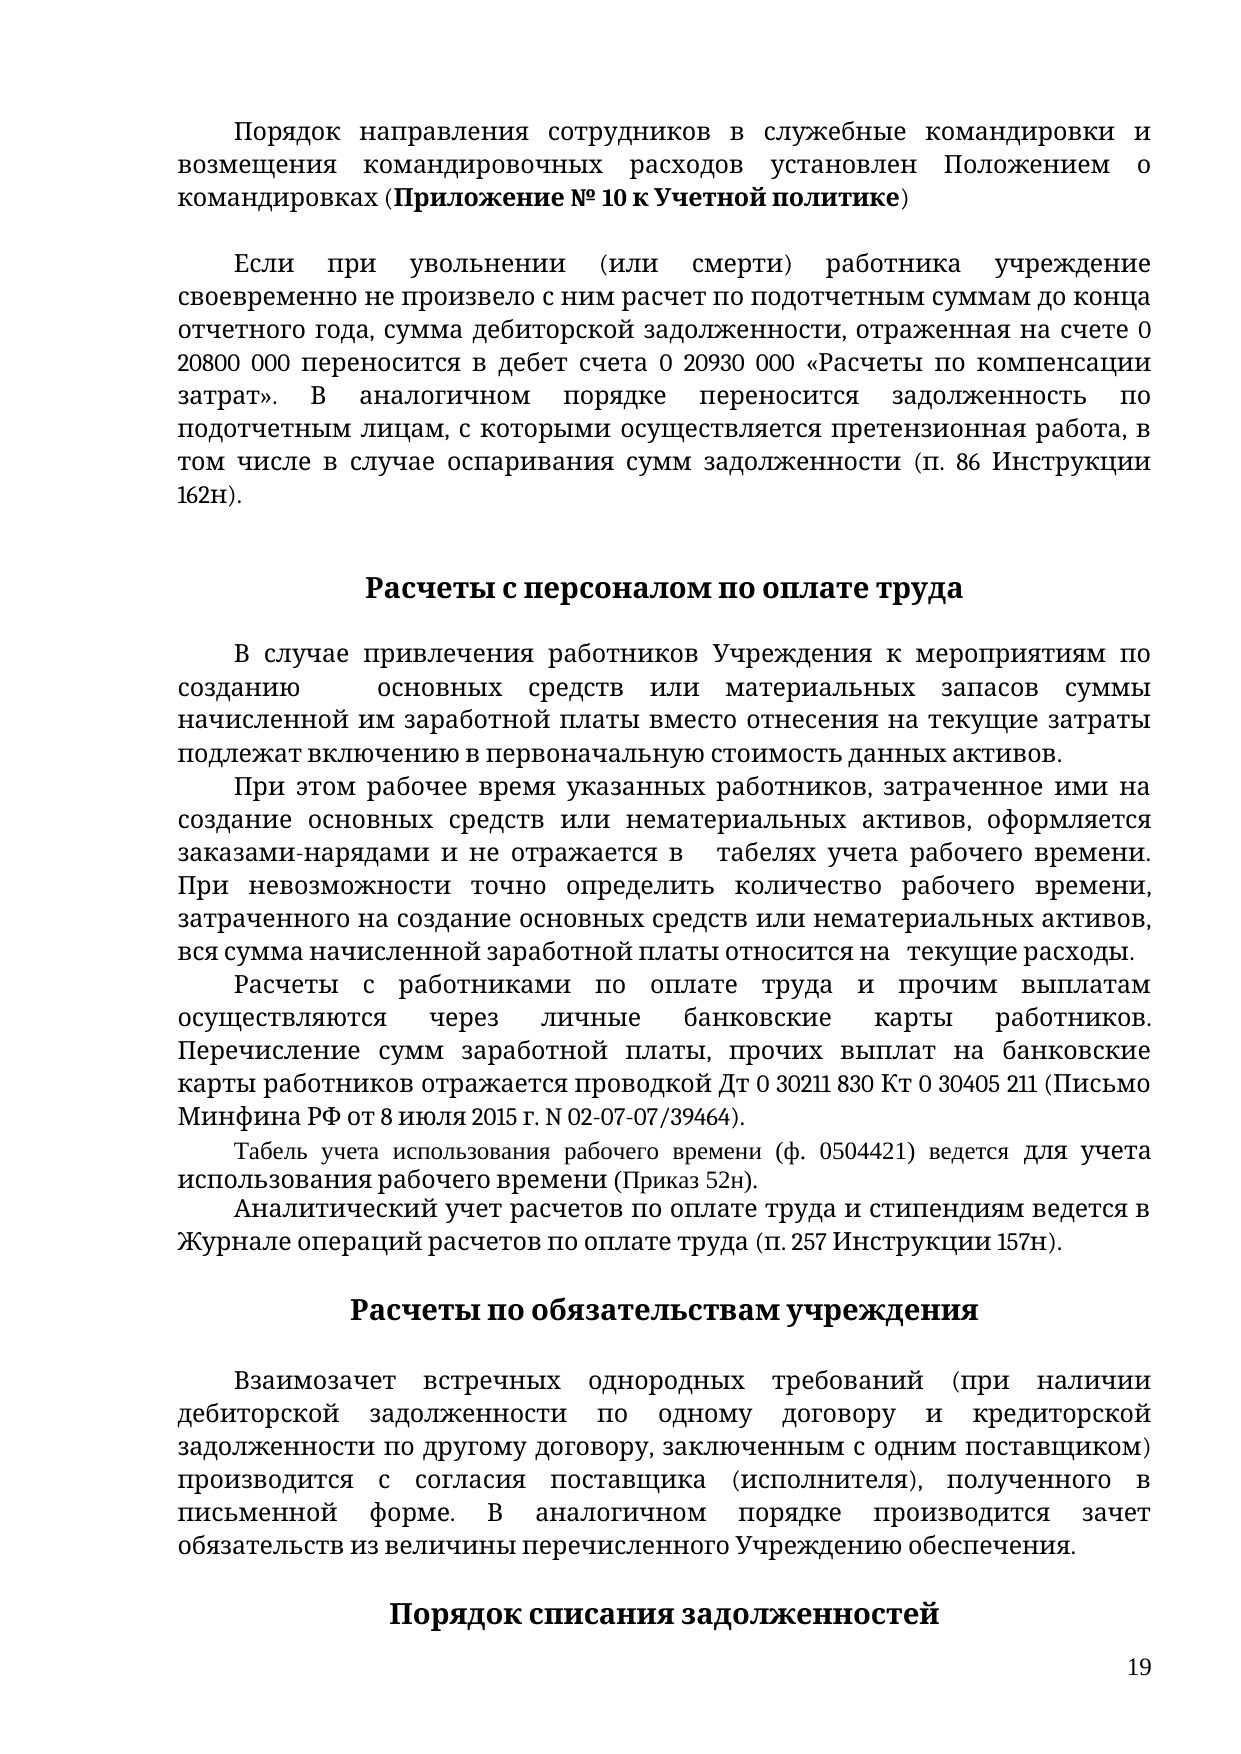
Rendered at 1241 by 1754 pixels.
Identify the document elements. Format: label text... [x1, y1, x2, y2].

text Порядок направления сотрудников в служебные командировки и возмещения командировочных расходов установлен Положением о командировках (Приложение № 10 к Учетной политике) [177, 118, 1152, 213]
subtitle Порядок списания задолженностей [177, 1598, 1152, 1631]
text В случае привлечения работников Учреждения к мероприятиям по созданию основных средств или материальных запасов суммы начисленной им заработной платы вместо отнесения на текущие затраты подлежат включению в первоначальную стоимость данных активов. [177, 640, 1152, 768]
text Взаимозачет встречных однородных требований (при наличии дебиторской задолженности по одному договору и кредиторской задолженности по другому договору, заключенным с одним поставщиком) производится с согласия поставщика (исполнителя), полученного в письменной форме. В аналогичном порядке производится зачет обязательств из величины перечисленного Учреждению обеспечения. [177, 1367, 1152, 1561]
text Расчеты с работниками по оплате труда и прочим выплатам осуществляются через личные банковские карты работников. Перечисление сумм заработной платы, прочих выплат на банковские карты работников отражается проводкой Дт 0 30211 830 Кт 0 30405 211 (Письмо Минфина РФ от 8 июля 2015 г. N 02-07-07/39464). [177, 971, 1152, 1131]
subtitle Расчеты по обязательствам учреждения [177, 1294, 1152, 1327]
text Табель учета использования рабочего времени (ф. 0504421) ведется для учета использования рабочего времени (Приказ 52н). [177, 1136, 1152, 1195]
text При этом рабочее время указанных работников, затраченное ими на создание основных средств или нематериальных активов, оформляется заказами-нарядами и не отражается в табелях учета рабочего времени. При невозможности точно определить количество рабочего времени, затраченного на создание основных средств или нематериальных активов, вся сумма начисленной заработной платы относится на текущие расходы. [177, 772, 1152, 966]
text Если при увольнении (или смерти) работника учреждение своевременно не произвело с ним расчет по подотчетным суммам до конца отчетного года, сумма дебиторской задолженности, отраженная на счете 0 20800 000 переносится в дебет счета 0 20930 000 «Расчеты по компенсации затрат». В аналогичном порядке переносится задолженность по подотчетным лицам, с которыми осуществляется претензионная работа, в том числе в случае оспаривания сумм задолженности (п. 86 Инструкции 162н). [177, 250, 1152, 510]
text Аналитический учет расчетов по оплате труда и стипендиям ведется в Журнале операций расчетов по оплате труда (п. 257 Инструкции 157н). [177, 1195, 1152, 1257]
subtitle Расчеты с персоналом по оплате труда [177, 572, 1152, 605]
